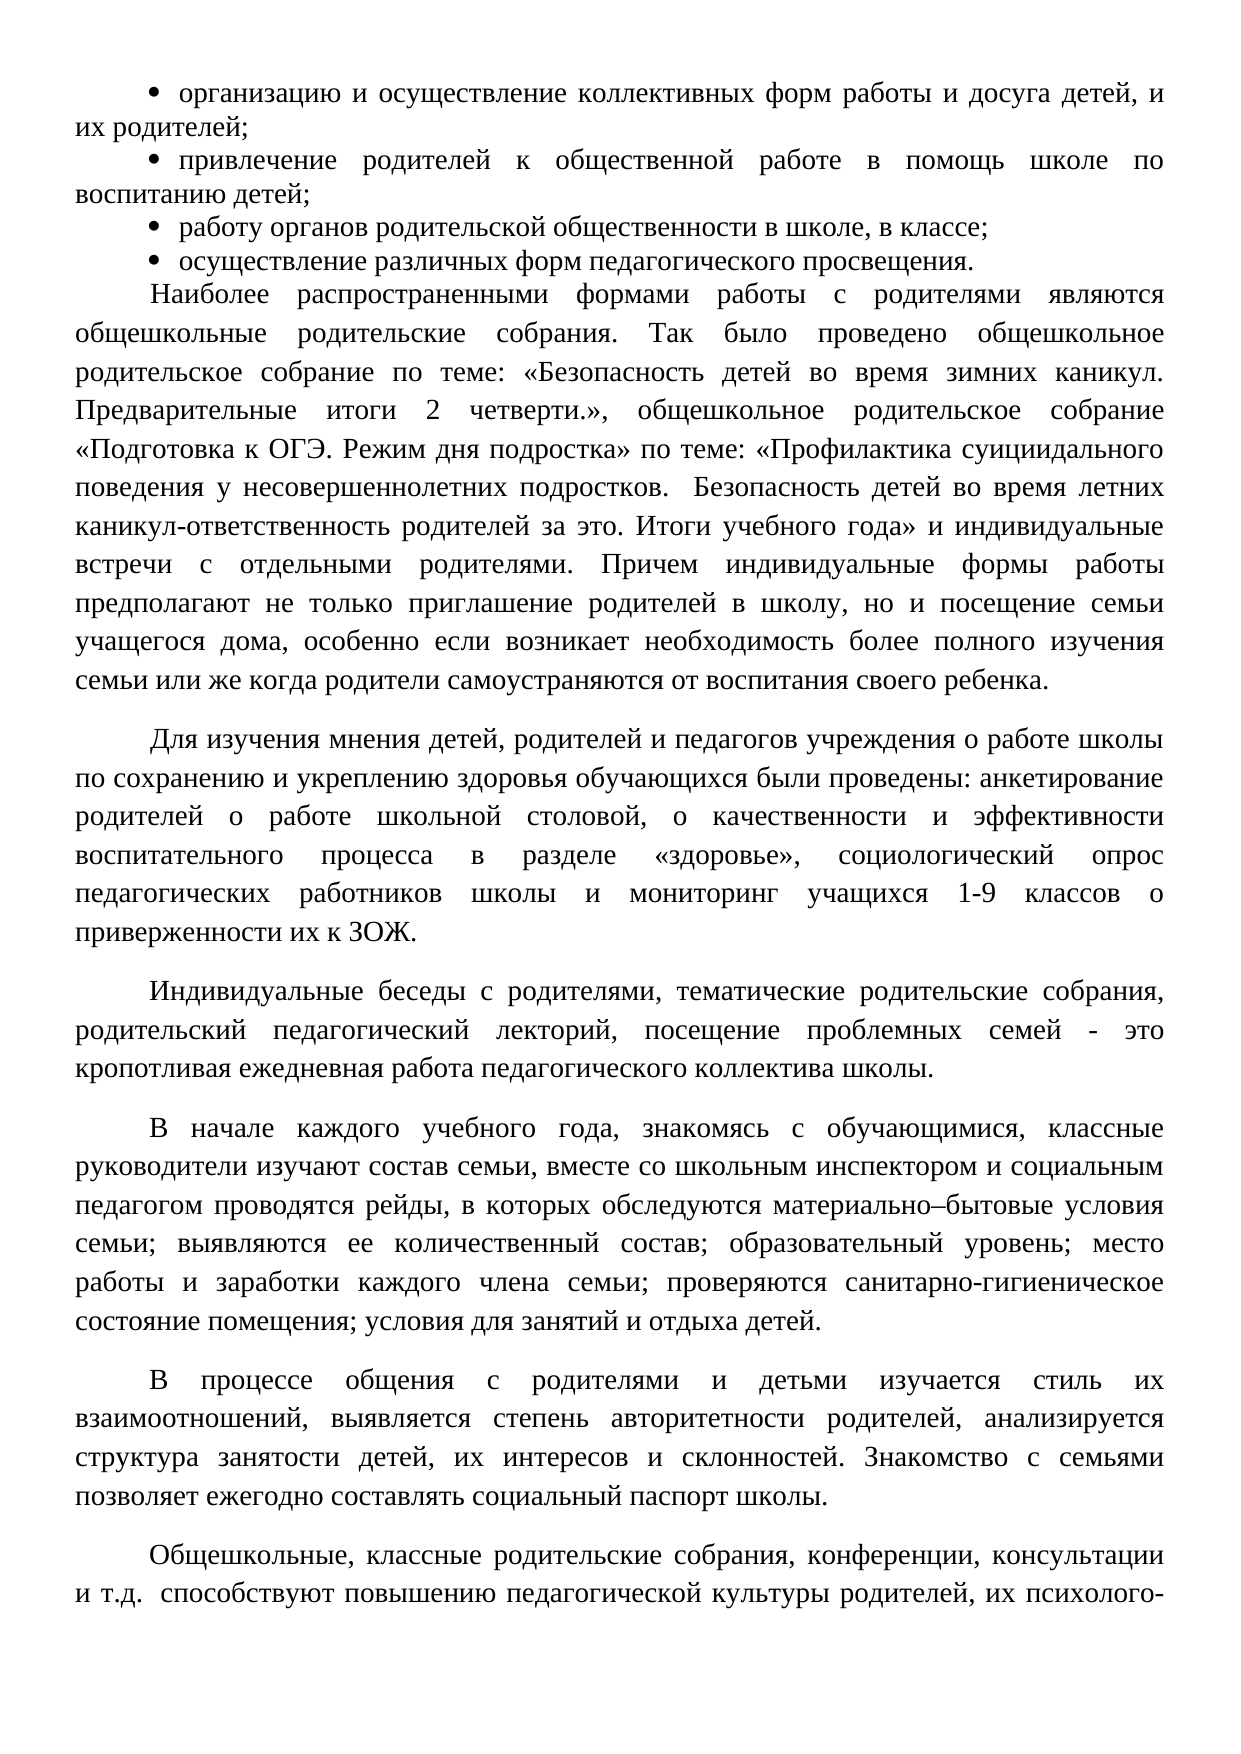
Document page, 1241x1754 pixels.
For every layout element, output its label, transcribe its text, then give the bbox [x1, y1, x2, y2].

text Наиболее распространенными формами работы с родителями являются общешкольные родительские собрания. Так было проведено общешкольное родительское собрание по теме: «Безопасность детей во время зимних каникул. Предварительные итоги 2 четверти.», общешкольное родительское собрание «Подготовка к ОГЭ. Режим дня подростка» по теме: «Профилактика суициидального поведения у несовершеннолетних подростков. Безопасность детей во время летних каникул-ответственность родителей за это. Итоги учебного года» и индивидуальные встречи с отдельными родителями. Причем индивидуальные формы работы предполагают не только приглашение родителей в школу, но и посещение семьи учащегося дома, особенно если возникает необходимость более полного изучения семьи или же когда родители самоустраняются от воспитания своего ребенка. [75, 277, 1165, 696]
list организацию и осуществление коллективных форм работы и досуга детей, и их родителей; [75, 75, 1165, 142]
text В процессе общения с родителями и детьми изучается стиль их взаимоотношений, выявляется степень авторитетности родителей, анализируется структура занятости детей, их интересов и склонностей. Знакомство с семьями позволяет ежегодно составлять социальный паспорт школы. [75, 1362, 1165, 1511]
text Индивидуальные беседы с родителями, тематические родительские собрания, родительский педагогический лекторий, посещение проблемных семей - это кропотливая ежедневная работа педагогического коллектива школы. [75, 973, 1165, 1084]
list осуществление различных форм педагогического просвещения. [75, 243, 1165, 277]
text Для изучения мнения детей, родителей и педагогов учреждения о работе школы по сохранению и укреплению здоровья обучающихся были проведены: анкетирование родителей о работе школьной столовой, о качественности и эффективности воспитательного процесса в разделе «здоровье», социологический опрос педагогических работников школы и мониторинг учащихся 1-9 классов о приверженности их к ЗОЖ. [75, 721, 1165, 948]
list работу органов родительской общественности в школе, в классе; [75, 209, 1165, 243]
text В начале каждого учебного года, знакомясь с обучающимися, классные руководители изучают состав семьи, вместе со школьным инспектором и социальным педагогом проводятся рейды, в которых обследуются материально–бытовые условия семьи; выявляются ее количественный состав; образовательный уровень; место работы и заработки каждого члена семьи; проверяются санитарно-гигиеническое состояние помещения; условия для занятий и отдыха детей. [75, 1110, 1165, 1336]
list привлечение родителей к общественной работе в помощь школе по воспитанию детей; [75, 142, 1165, 209]
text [75, 1537, 1165, 1609]
